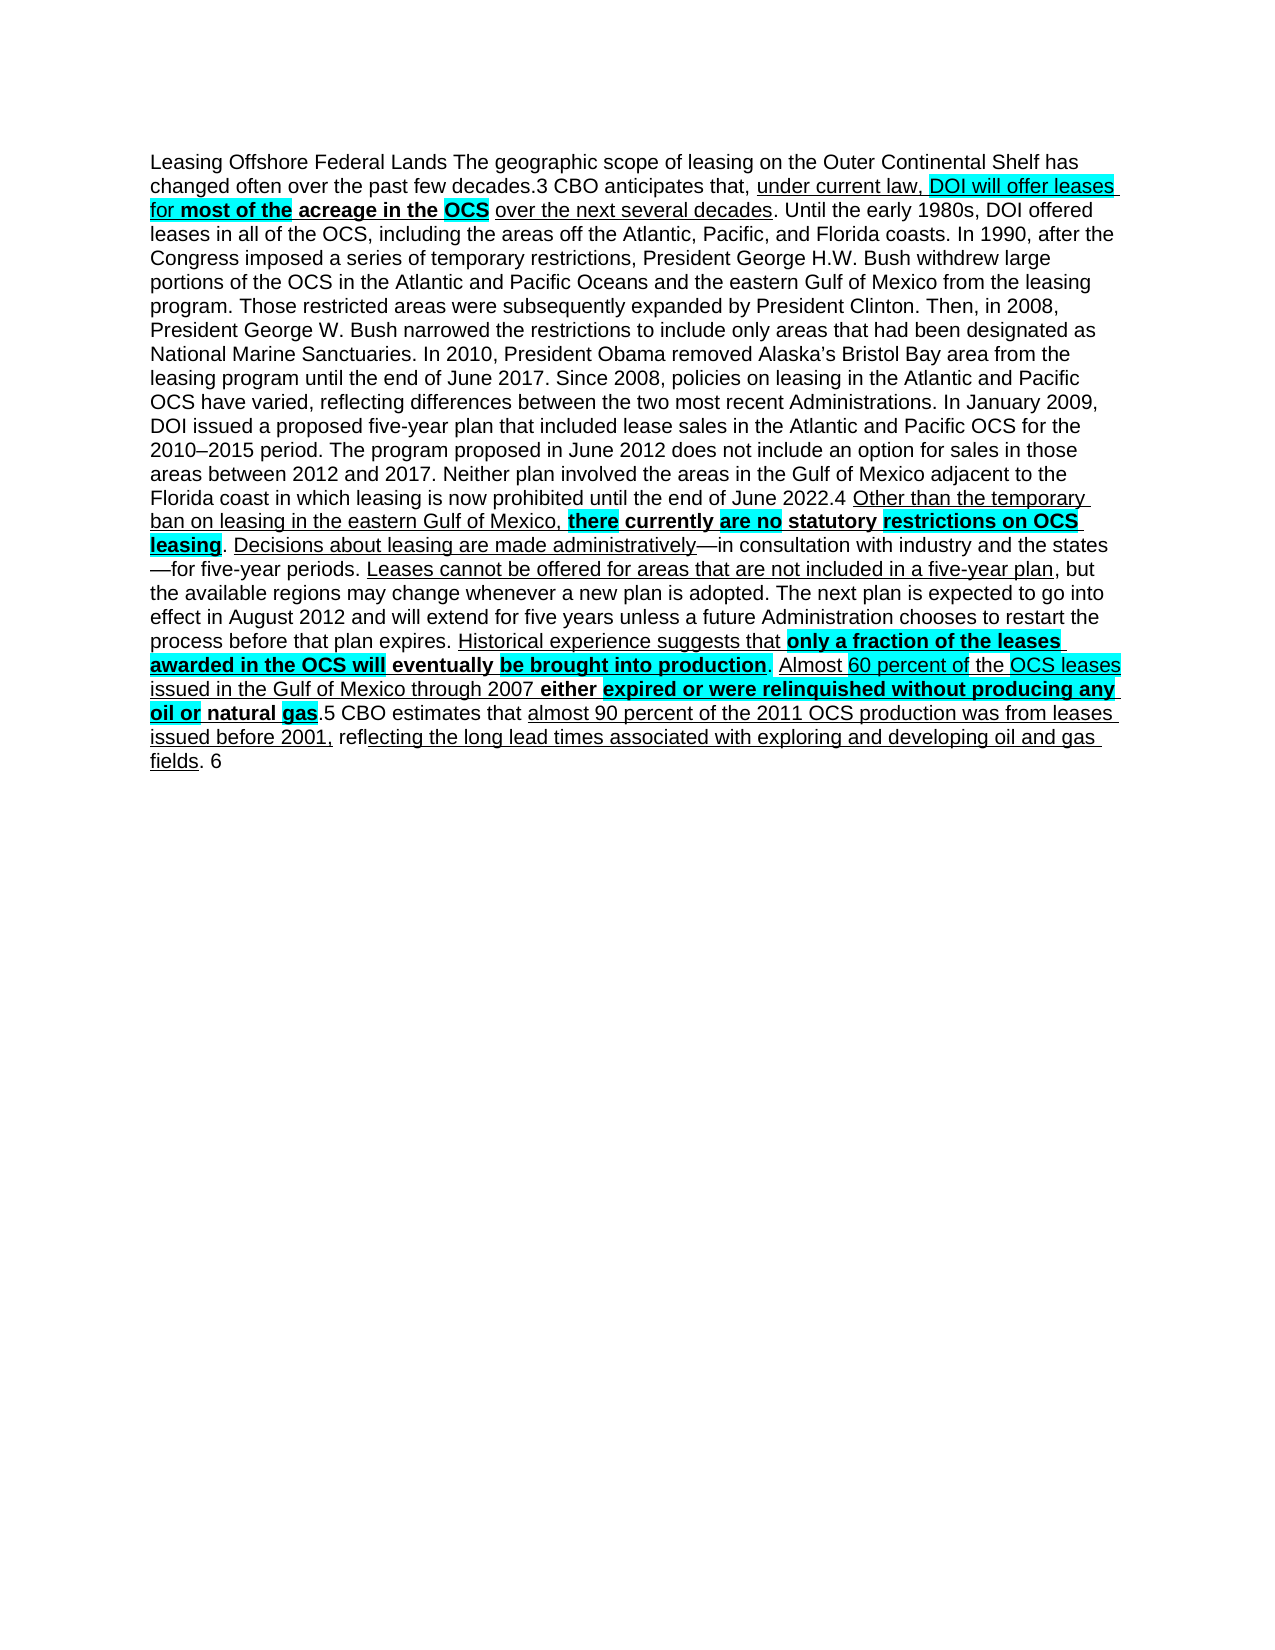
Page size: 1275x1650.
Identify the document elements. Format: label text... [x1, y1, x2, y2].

text Leasing Offshore Federal Lands The geographic scope of leasing on the Outer Continental Shelf has changed often over the past few decades.3 CBO anticipates that, under current law, DOI will offer leases for most of the acreage in the OCS over the next several decades. Until the early 1980s, DOI offered leases in all of the OCS, including the areas off the Atlantic, Pacific, and Florida coasts. In 1990, after the Congress imposed a series of temporary restrictions, President George H.W. Bush withdrew large portions of the OCS in the Atlantic and Pacific Oceans and the eastern Gulf of Mexico from the leasing program. Those restricted areas were subsequently expanded by President Clinton. Then, in 2008, President George W. Bush narrowed the restrictions to include only areas that had been designated as National Marine Sanctuaries. In 2010, President Obama removed Alaska’s Bristol Bay area from the leasing program until the end of June 2017. Since 2008, policies on leasing in the Atlantic and Pacific OCS have varied, reflecting differences between the two most recent Administrations. In January 2009, DOI issued a proposed five-year plan that included lease sales in the Atlantic and Pacific OCS for the 2010–2015 period. The program proposed in June 2012 does not include an option for sales in those areas between 2012 and 2017. Neither plan involved the areas in the Gulf of Mexico adjacent to the Florida coast in which leasing is now prohibited until the end of June 2022.4 Other than the temporary ban on leasing in the eastern Gulf of Mexico, there currently are no statutory restrictions on OCS leasing. Decisions about leasing are made administratively—in consultation with industry and the states—for five-year periods. Leases cannot be offered for areas that are not included in a five-year plan, but the available regions may change whenever a new plan is adopted. The next plan is expected to go into effect in August 2012 and will extend for five years unless a future Administration chooses to restart the process before that plan expires. Historical experience suggests that only a fraction of the leases awarded in the OCS will eventually be brought into production. Almost 60 percent of the OCS leases issued in the Gulf of Mexico through 2007 either expired or were relinquished without producing any oil or natural gas.5 CBO estimates that almost 90 percent of the 2011 OCS production was from leases issued before 2001, reflecting the long lead times associated with exploring and developing oil and gas fields. 6 [150, 150, 1125, 773]
